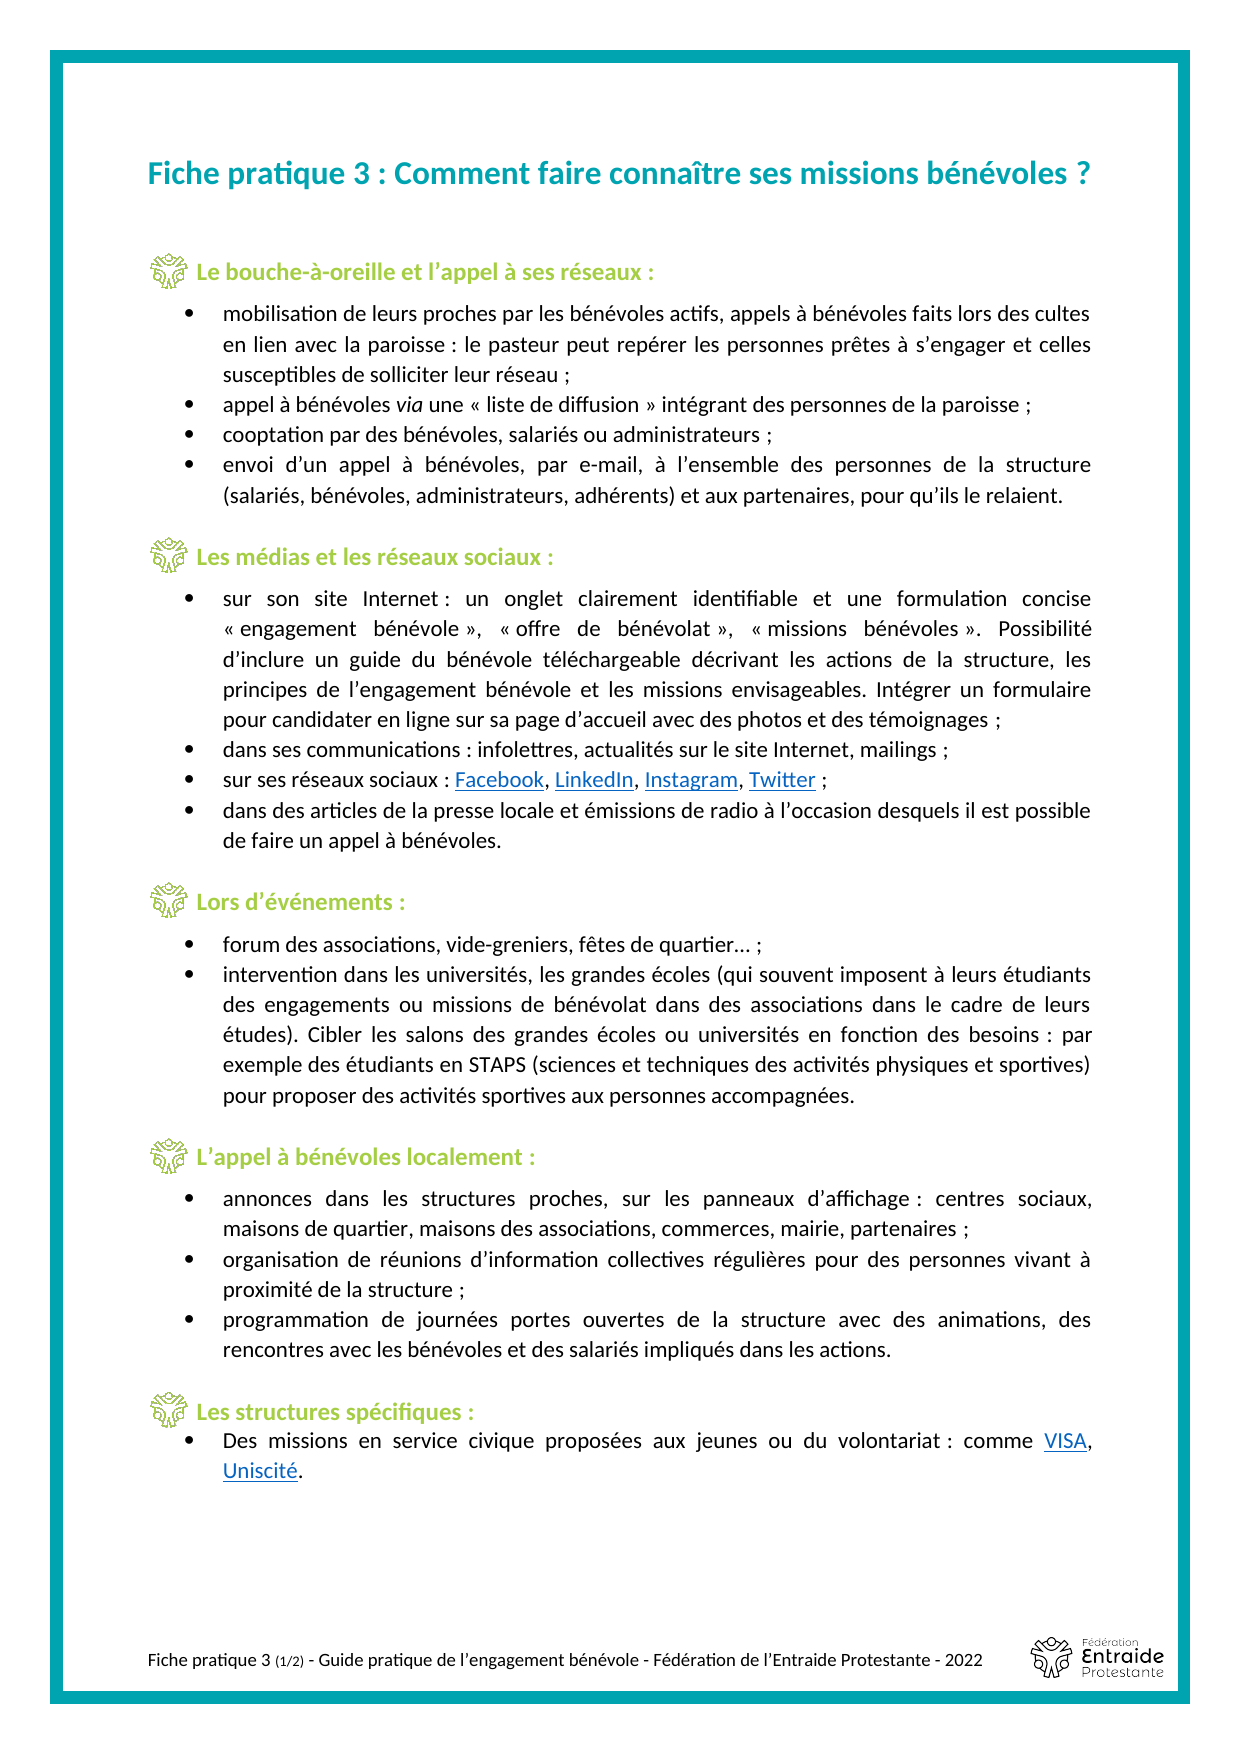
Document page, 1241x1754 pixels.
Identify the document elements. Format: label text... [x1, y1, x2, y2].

text Fiche pratique 3 : Comment faire connaître ses missions bénévoles ? [148, 152, 1092, 193]
list appel à bénévoles via une « liste de diffusion » intégrant des personnes de la paroisse ; [185, 390, 1092, 418]
text Les médias et les réseaux sociaux : [190, 541, 1092, 572]
picture [147, 243, 190, 302]
list forum des associations, vide-greniers, fêtes de quartier… ; [185, 930, 1092, 958]
picture [147, 1382, 190, 1441]
text Lors d’événements : [190, 886, 1092, 917]
list mobilisation de leurs proches par les bénévoles actifs, appels à bénévoles faits lors des cultes en lien avec la paroisse : le pasteur peut repérer les personnes prêtes à s’engager et celles susceptibles de solliciter leur réseau ; [185, 299, 1092, 388]
list organisation de réunions d’information collectives régulières pour des personnes vivant à proximité de la structure ; [185, 1245, 1092, 1303]
text Le bouche-à-oreille et l’appel à ses réseaux : [190, 256, 1092, 287]
list cooptation par des bénévoles, salariés ou administrateurs ; [185, 420, 1092, 448]
picture [147, 527, 190, 586]
list dans des articles de la presse locale et émissions de radio à l’occasion desquels il est possible de faire un appel à bénévoles. [185, 796, 1092, 854]
picture [1015, 1621, 1179, 1694]
picture [147, 872, 190, 931]
text Les structures spécifiques : [190, 1396, 1092, 1426]
list envoi d’un appel à bénévoles, par e-mail, à l’ensemble des personnes de la structure (salariés, bénévoles, administrateurs, adhérents) et aux partenaires, pour qu’ils le relaient. [185, 451, 1092, 509]
list programmation de journées portes ouvertes de la structure avec des animations, des rencontres avec les bénévoles et des salariés impliqués dans les actions. [185, 1305, 1092, 1363]
list sur son site Internet : un onglet clairement identifiable et une formulation concise « engagement bénévole », « offre de bénévolat », « missions bénévoles ». Possibilité d’inclure un guide du bénévole téléchargeable décrivant les actions de la structure, les principes de l’engagement bénévole et les missions envisageables. Intégrer un formulaire pour candidater en ligne sur sa page d’accueil avec des photos et des témoignages ; [185, 584, 1092, 733]
list sur ses réseaux sociaux : Facebook, LinkedIn, Instagram, Twitter ; [185, 766, 1092, 794]
list Des missions en service civique proposées aux jeunes ou du volontariat : comme VISA, Uniscité. [185, 1426, 1092, 1484]
picture [147, 1128, 190, 1187]
list annonces dans les structures proches, sur les panneaux d’affichage : centres sociaux, maisons de quartier, maisons des associations, commerces, mairie, partenaires ; [185, 1184, 1092, 1243]
list intervention dans les universités, les grandes écoles (qui souvent imposent à leurs étudiants des engagements ou missions de bénévolat dans des associations dans le cadre de leurs études). Cibler les salons des grandes écoles ou universités en fonction des besoins : par exemple des étudiants en STAPS (sciences et techniques des activités physiques et sportives) pour proposer des activités sportives aux personnes accompagnées. [185, 960, 1092, 1109]
list dans ses communications : infolettres, actualités sur le site Internet, mailings ; [185, 735, 1092, 763]
text L’appel à bénévoles localement : [190, 1141, 1092, 1172]
